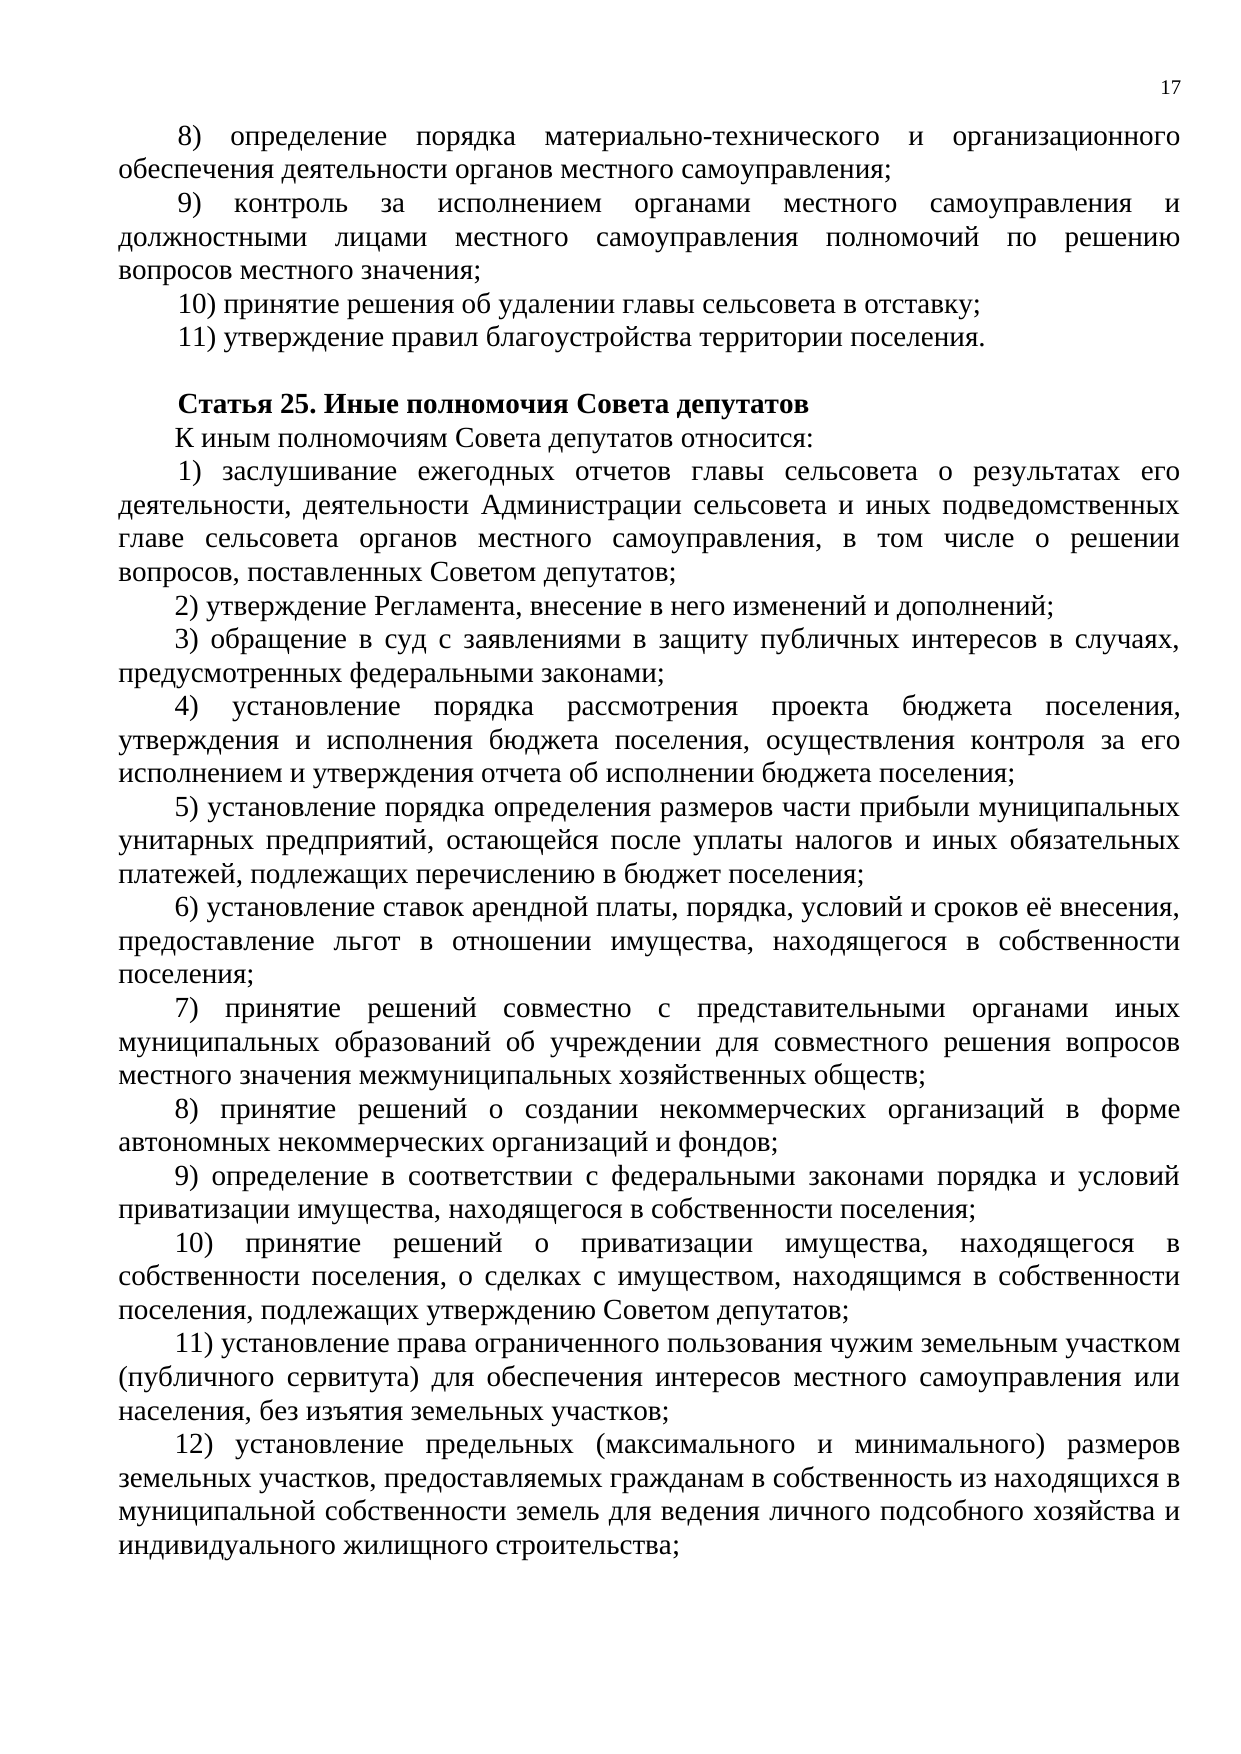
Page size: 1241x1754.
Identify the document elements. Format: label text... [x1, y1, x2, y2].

text 3) обращение в суд с заявлениями в защиту публичных интересов в случаях, предусмотренных федеральными законами; [118, 621, 1181, 688]
text 10) принятие решения об удалении главы сельсовета в отставку; [118, 286, 1181, 319]
text 5) установление порядка определения размеров части прибыли муниципальных унитарных предприятий, остающейся после уплаты налогов и иных обязательных платежей, подлежащих перечислению в бюджет поселения; [118, 789, 1181, 889]
text К иным полномочиям Совета депутатов относится: [118, 420, 1181, 453]
text 10) принятие решений о приватизации имущества, находящегося в собственности поселения, о сделках с имуществом, находящимся в собственности поселения, подлежащих утверждению Советом депутатов; [118, 1225, 1181, 1326]
text 8) принятие решений о создании некоммерческих организаций в форме автономных некоммерческих организаций и фондов; [118, 1091, 1181, 1158]
text 8) определение порядка материально-технического и организационного обеспечения деятельности органов местного самоуправления; [118, 118, 1181, 185]
text 2) утверждение Регламента, внесение в него изменений и дополнений; [118, 588, 1181, 621]
text 9) определение в соответствии с федеральными законами порядка и условий приватизации имущества, находящегося в собственности поселения; [118, 1158, 1181, 1225]
subtitle Статья 25. Иные полномочия Совета депутатов [118, 386, 1181, 420]
text 12) установление предельных (максимального и минимального) размеров земельных участков, предоставляемых гражданам в собственность из находящихся в муниципальной собственности земель для ведения личного подсобного хозяйства и индивидуального жилищного строительства; [118, 1426, 1181, 1560]
text 4) установление порядка рассмотрения проекта бюджета поселения, утверждения и исполнения бюджета поселения, осуществления контроля за его исполнением и утверждения отчета об исполнении бюджета поселения; [118, 688, 1181, 789]
text 11) утверждение правил благоустройства территории поселения. [118, 319, 1181, 353]
text 11) установление права ограниченного пользования чужим земельным участком (публичного сервитута) для обеспечения интересов местного самоуправления или населения, без изъятия земельных участков; [118, 1326, 1181, 1426]
text 1) заслушивание ежегодных отчетов главы сельсовета о результатах его деятельности, деятельности Администрации сельсовета и иных подведомственных главе сельсовета органов местного самоуправления, в том числе о решении вопросов, поставленных Советом депутатов; [118, 453, 1181, 588]
text 6) установление ставок арендной платы, порядка, условий и сроков её внесения, предоставление льгот в отношении имущества, находящегося в собственности поселения; [118, 889, 1181, 990]
text 9) контроль за исполнением органами местного самоуправления и должностными лицами местного самоуправления полномочий по решению вопросов местного значения; [118, 185, 1181, 286]
text 7) принятие решений совместно с представительными органами иных муниципальных образований об учреждении для совместного решения вопросов местного значения межмуниципальных хозяйственных обществ; [118, 990, 1181, 1091]
